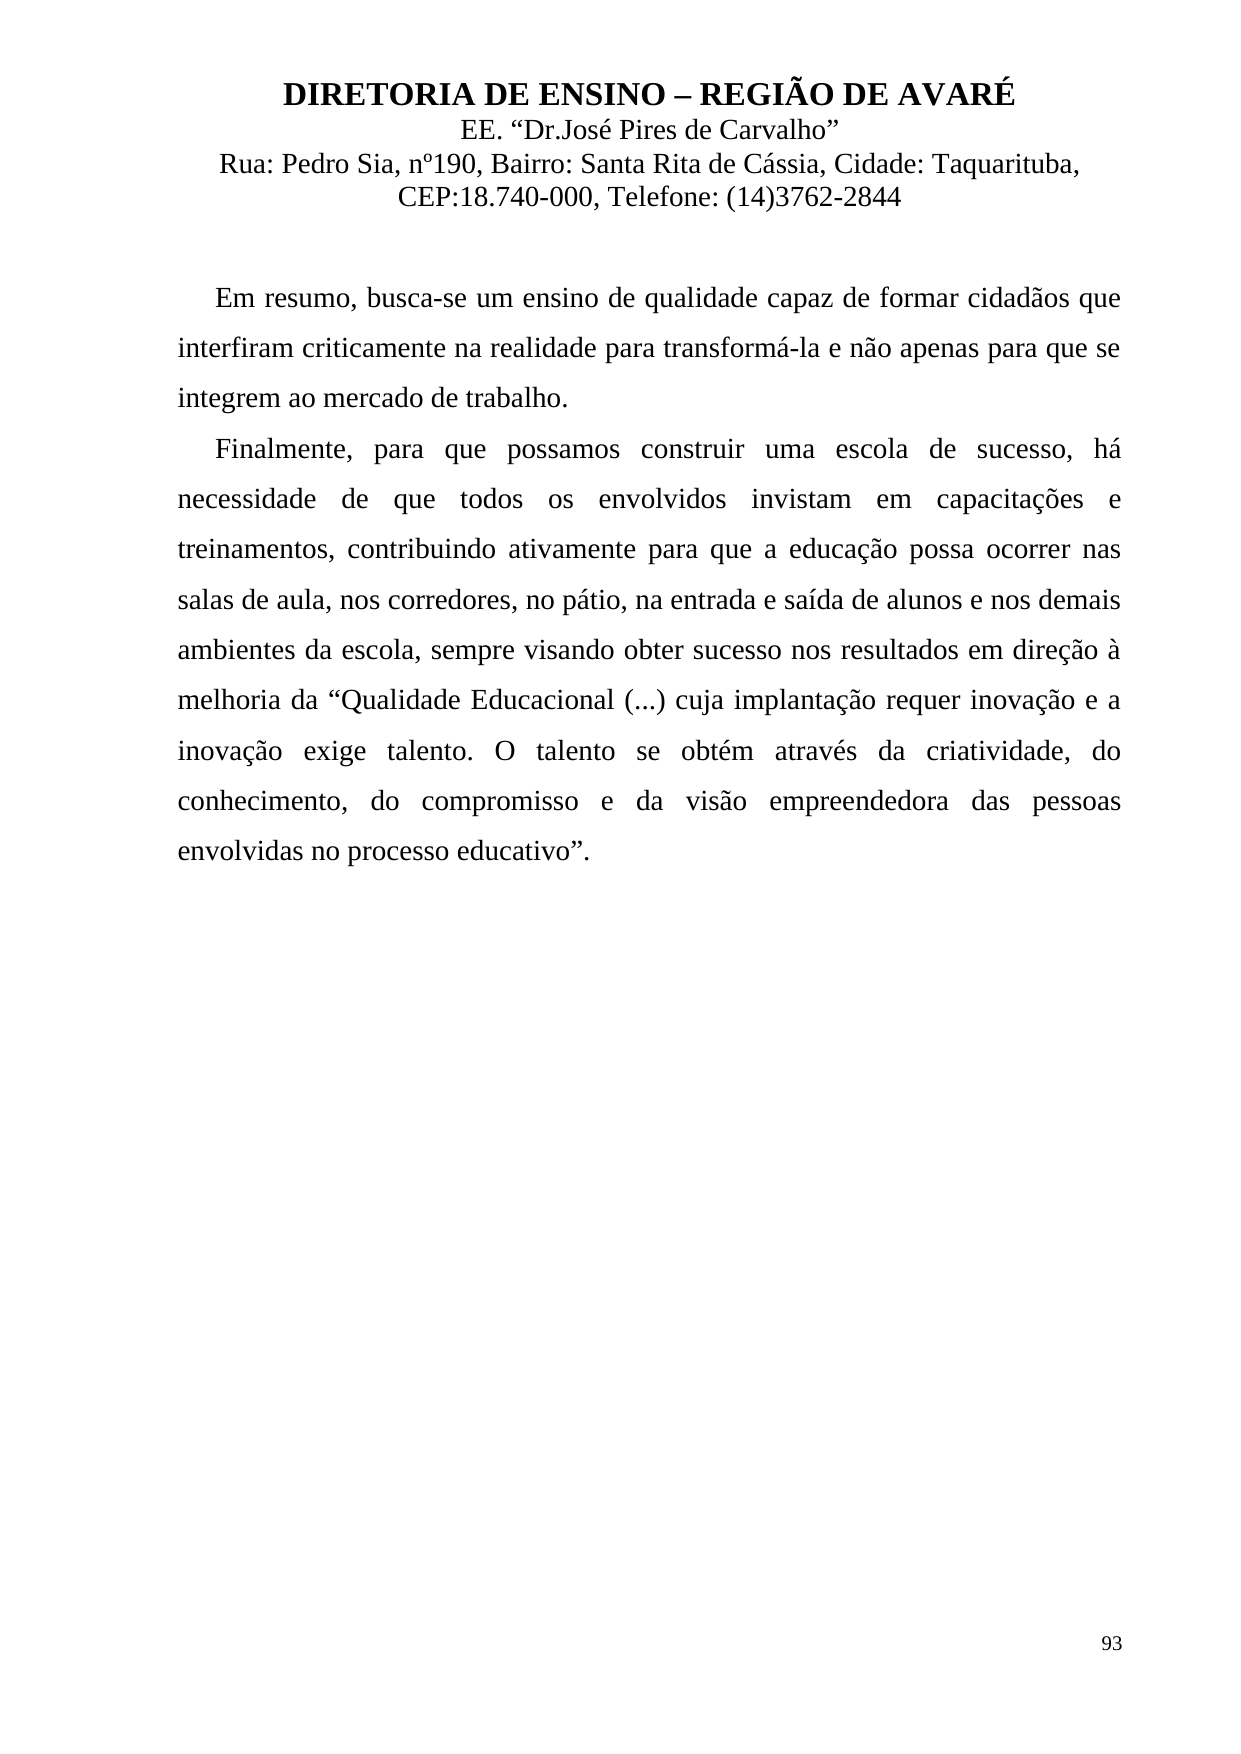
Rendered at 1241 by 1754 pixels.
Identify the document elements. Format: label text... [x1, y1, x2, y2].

text Finalmente, para que possamos construir uma escola de sucesso, há necessidade de que todos os envolvidos invistam em capacitações e treinamentos, contribuindo ativamente para que a educação possa ocorrer nas salas de aula, nos corredores, no pátio, na entrada e saída de alunos e nos demais ambientes da escola, sempre visando obter sucesso nos resultados em direção à melhoria da “Qualidade Educacional (...) cuja implantação requer inovação e a inovação exige talento. O talento se obtém através da criatividade, do conhecimento, do compromisso e da visão empreendedora das pessoas envolvidas no processo educativo”. [177, 431, 1122, 867]
text Em resumo, busca-se um ensino de qualidade capaz de formar cidadãos que interfiram criticamente na realidade para transformá-la e não apenas para que se integrem ao mercado de trabalho. [177, 280, 1122, 414]
